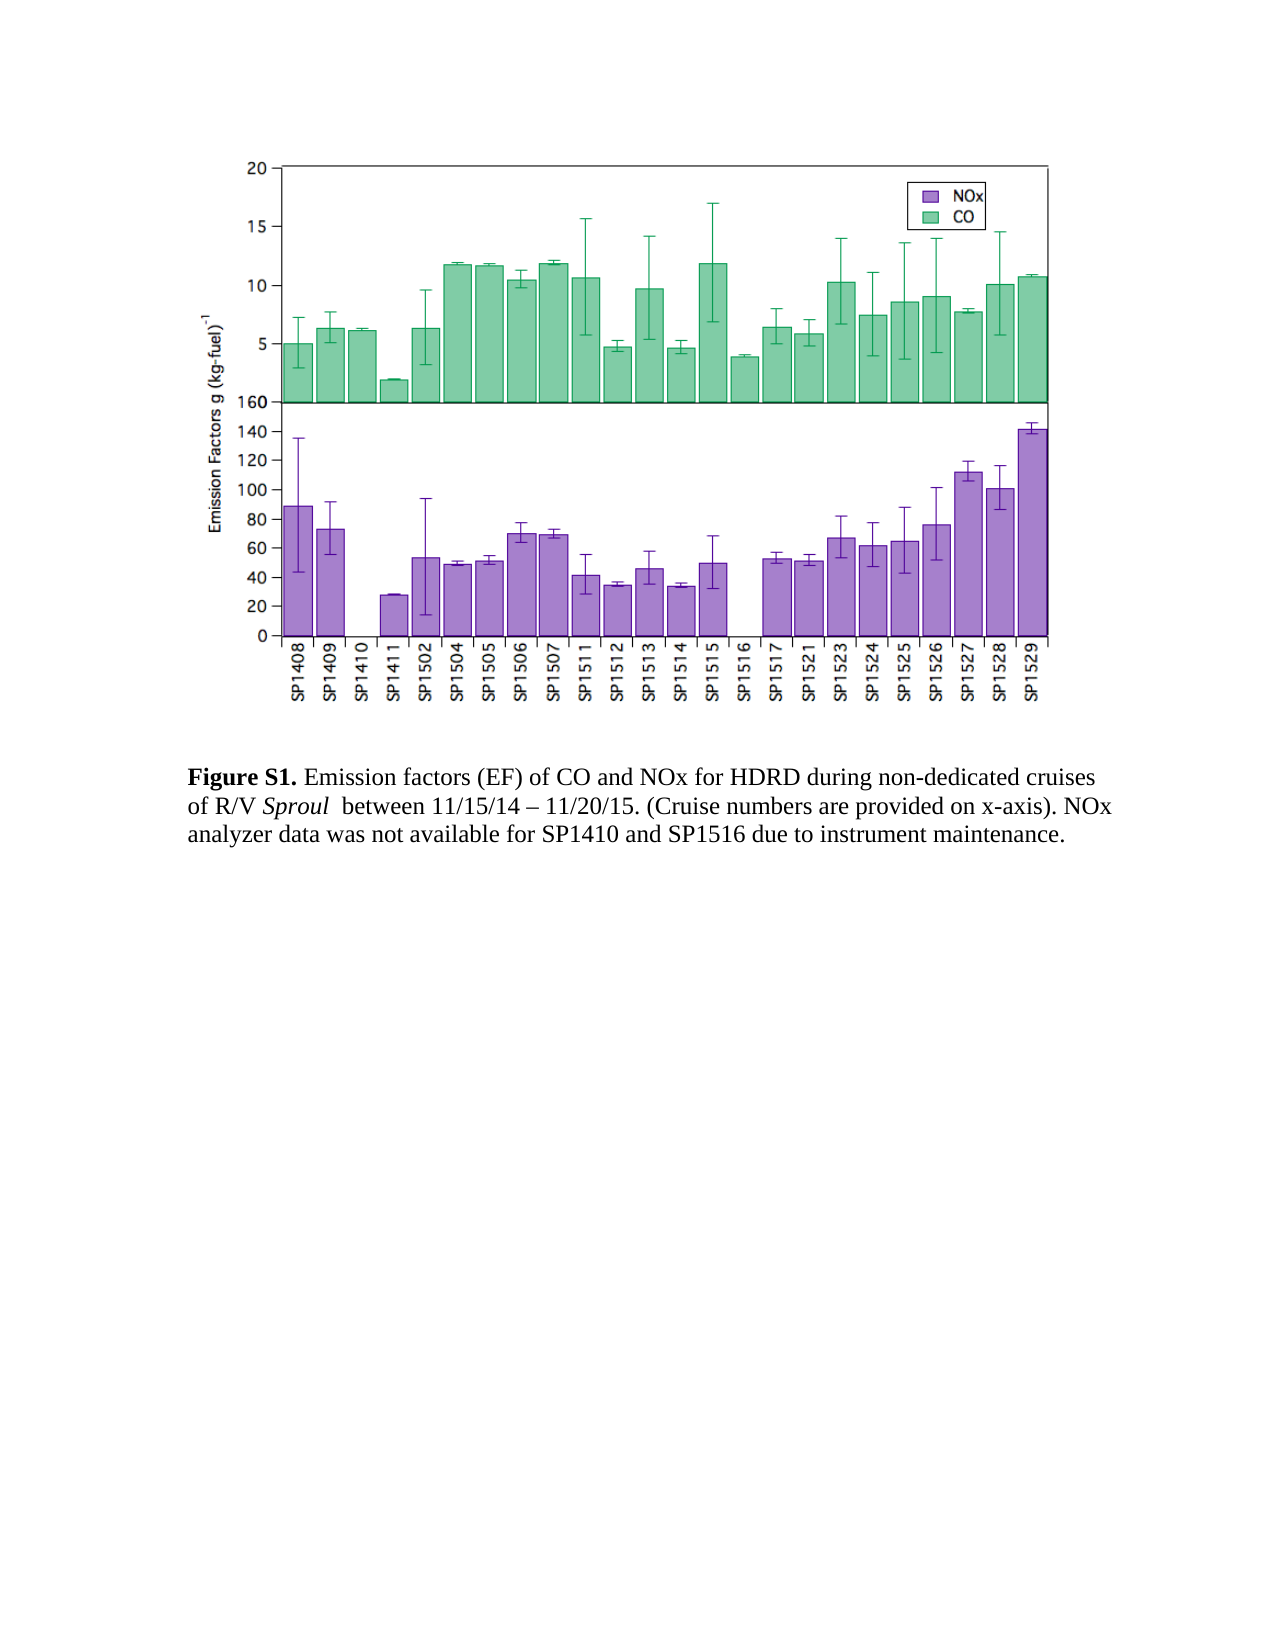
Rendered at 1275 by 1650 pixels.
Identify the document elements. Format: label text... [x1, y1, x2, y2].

text Figure S1. Emission factors (EF) of CO and NOx for HDRD during non-dedicated cruises of R/V Sproul between 11/15/14 – 11/20/15. (Cruise numbers are provided on x-axis). NOx analyzer data was not available for SP1410 and SP1516 due to instrument maintenance. [187, 762, 1116, 848]
picture [187, 150, 1088, 734]
